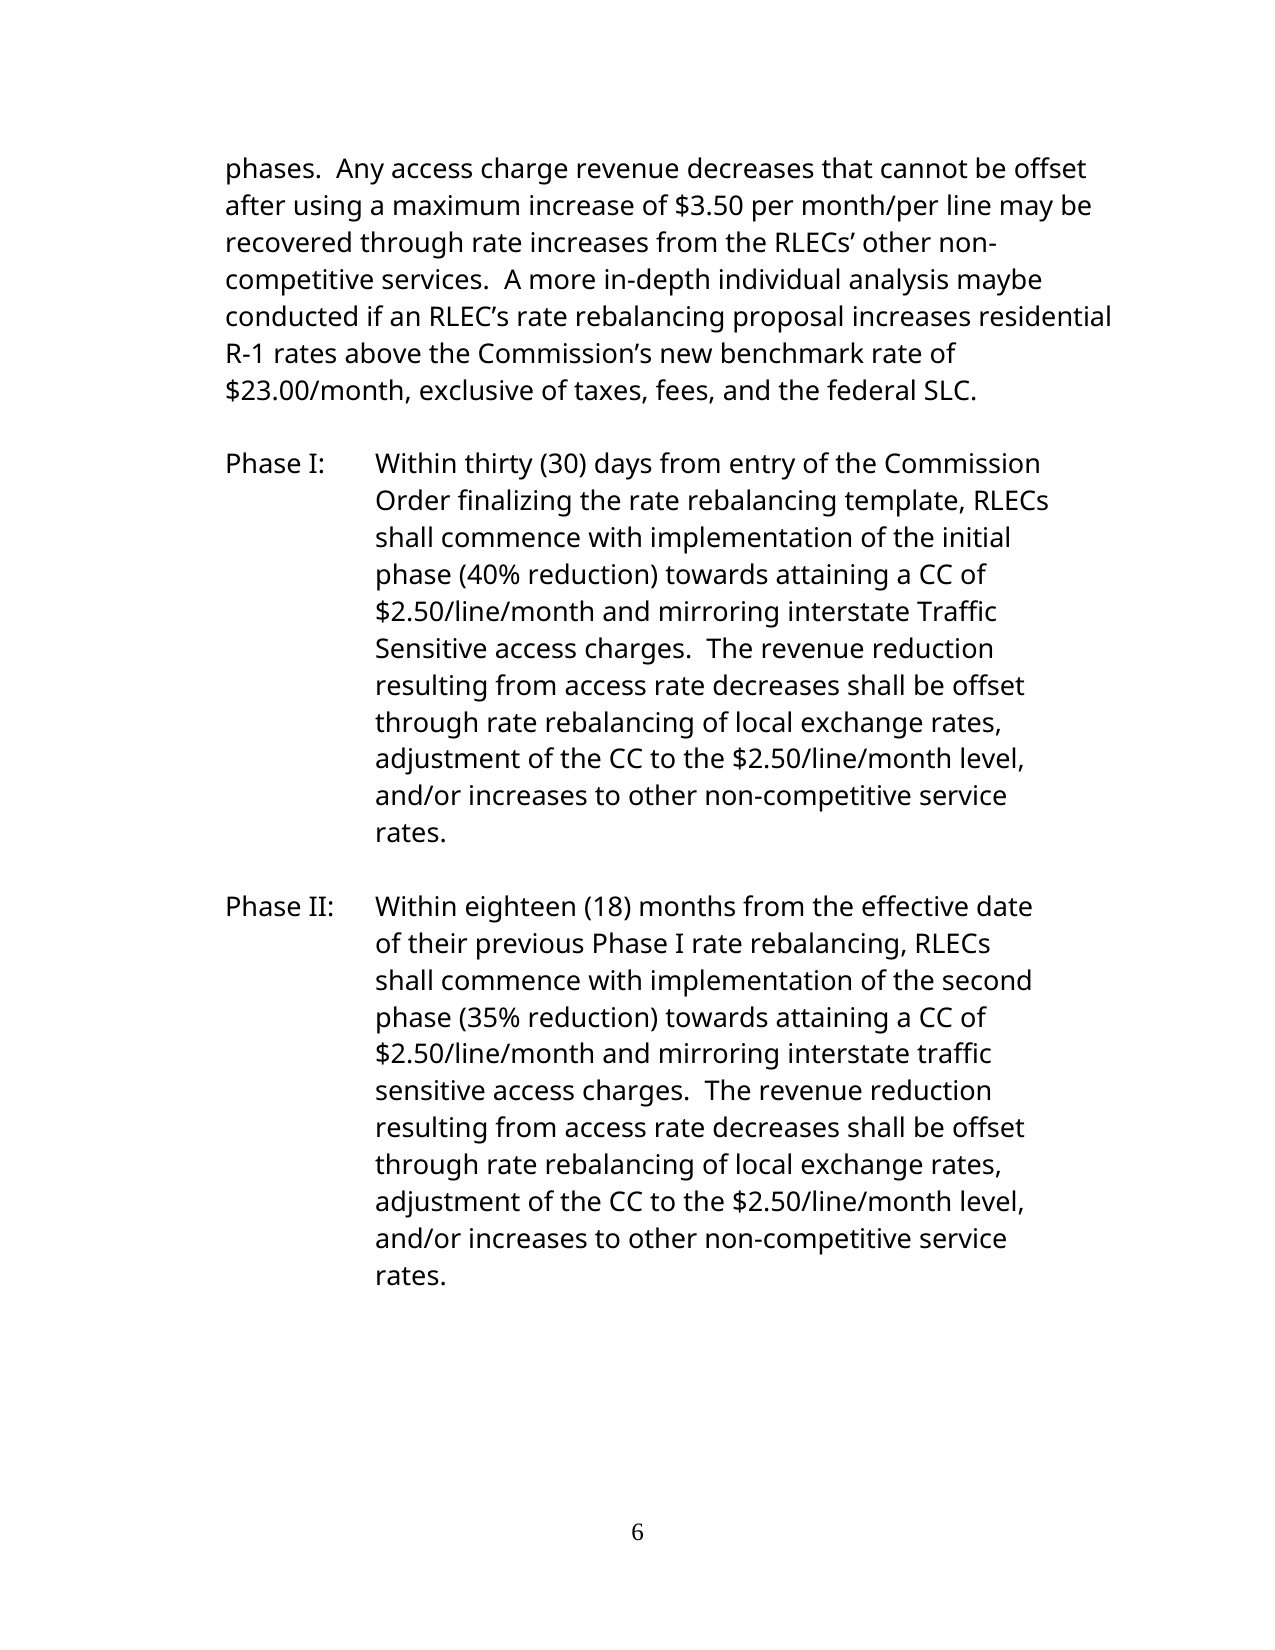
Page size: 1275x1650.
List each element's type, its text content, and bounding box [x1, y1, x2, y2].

list Phase I: Within thirty (30) days from entry of the Commission Order finalizing the rate rebalancing template, RLECs shall commence with implementation of the initial phase (40% reduction) towards attaining a CC of $2.50/line/month and mirroring interstate Traffic Sensitive access charges. The revenue reduction resulting from access rate decreases shall be offset through rate rebalancing of local exchange rates, adjustment of the CC to the $2.50/line/month level, and/or increases to other non-competitive service rates. [225, 445, 1050, 851]
text Phase II: Within eighteen (18) months from the effective date of their previous Phase I rate rebalancing, RLECs shall commence with implementation of the second phase (35% reduction) towards attaining a CC of $2.50/line/month and mirroring interstate traffic sensitive access charges. The revenue reduction resulting from access rate decreases shall be offset through rate rebalancing of local exchange rates, adjustment of the CC to the $2.50/line/month level, and/or increases to other non-competitive service rates. [225, 887, 1050, 1293]
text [150, 150, 1125, 408]
